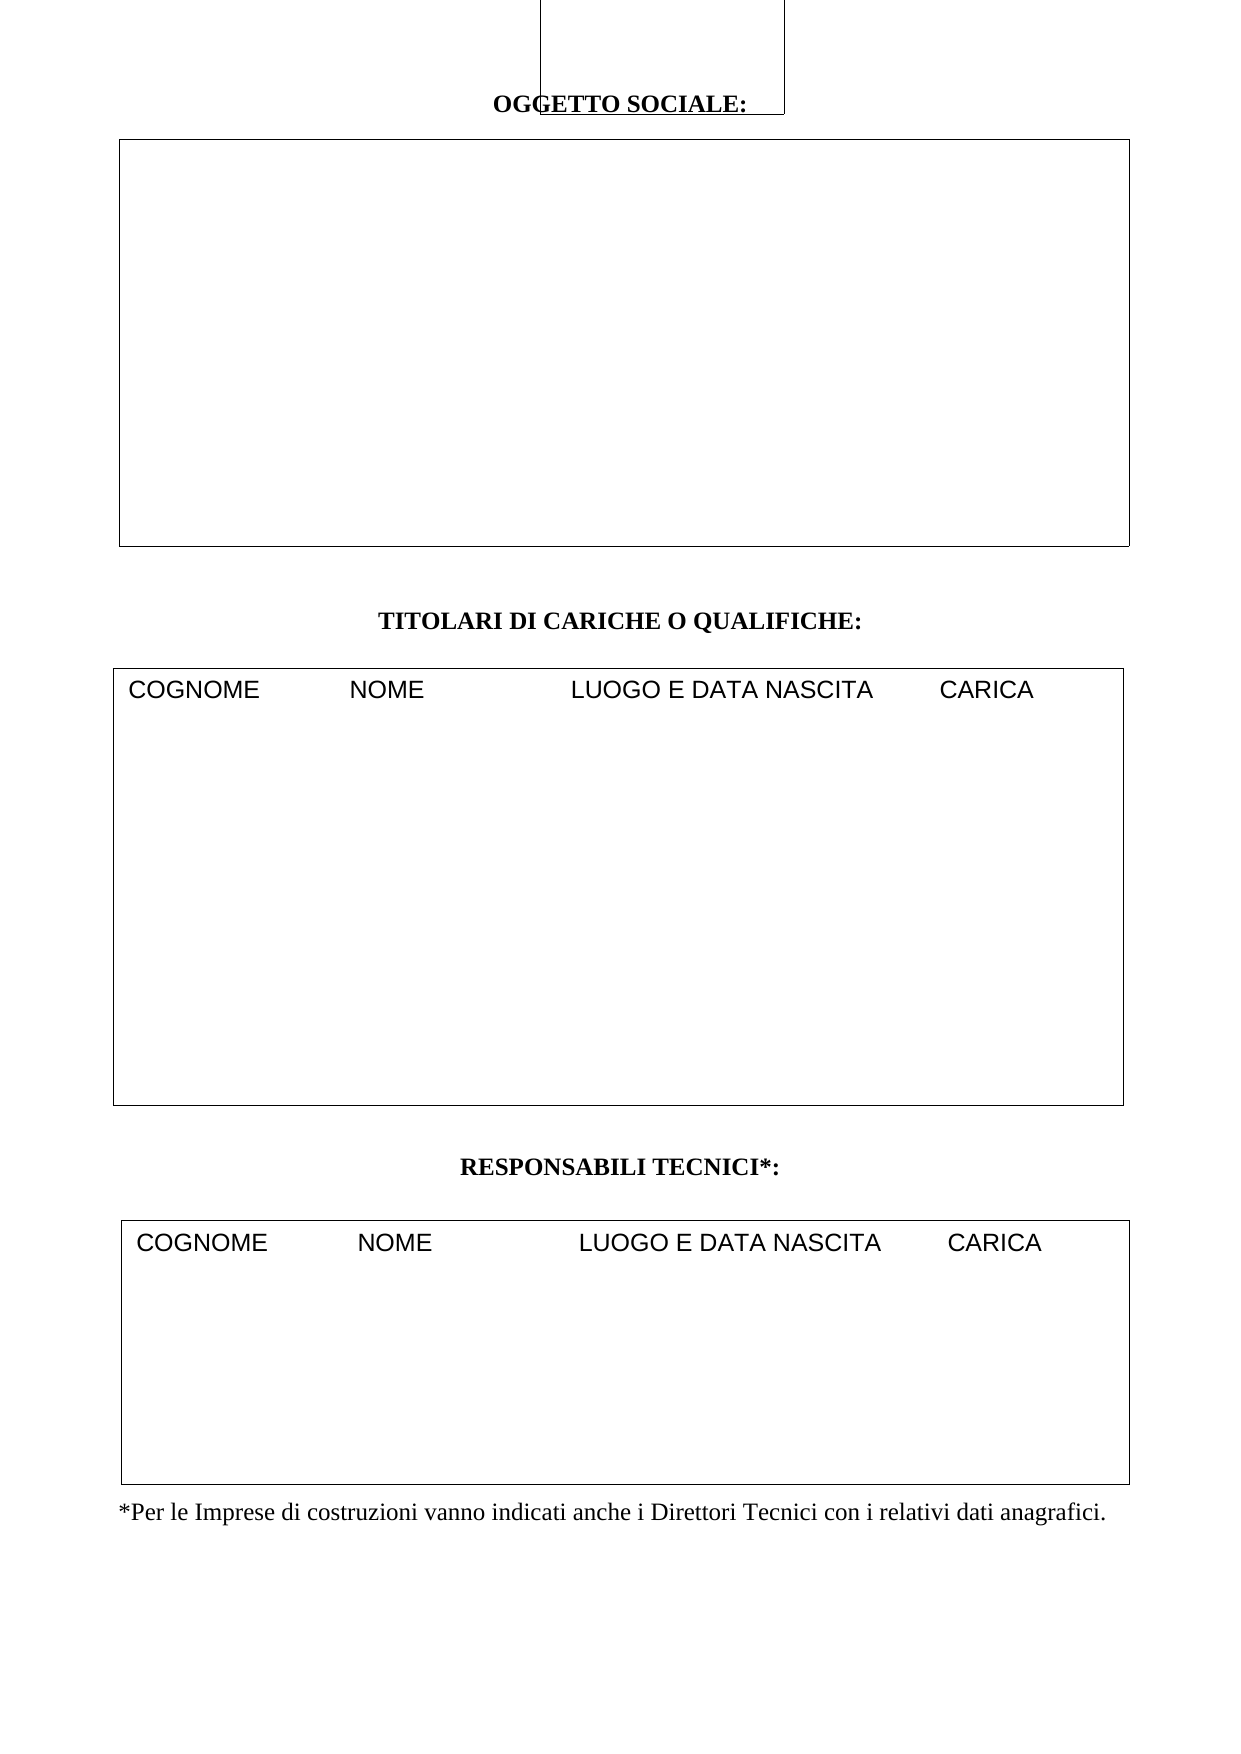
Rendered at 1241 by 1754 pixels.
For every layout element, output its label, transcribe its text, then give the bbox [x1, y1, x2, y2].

text TITOLARI DI CARICHE O QUALIFICHE: [118, 606, 1122, 635]
text OGGETTO SOCIALE: [118, 89, 1122, 117]
text *Per le Imprese di costruzioni vanno indicati anche i Direttori Tecnici con i relativi dati anagrafici. [118, 1497, 1122, 1526]
text RESPONSABILI TECNICI*: [118, 1152, 1122, 1181]
